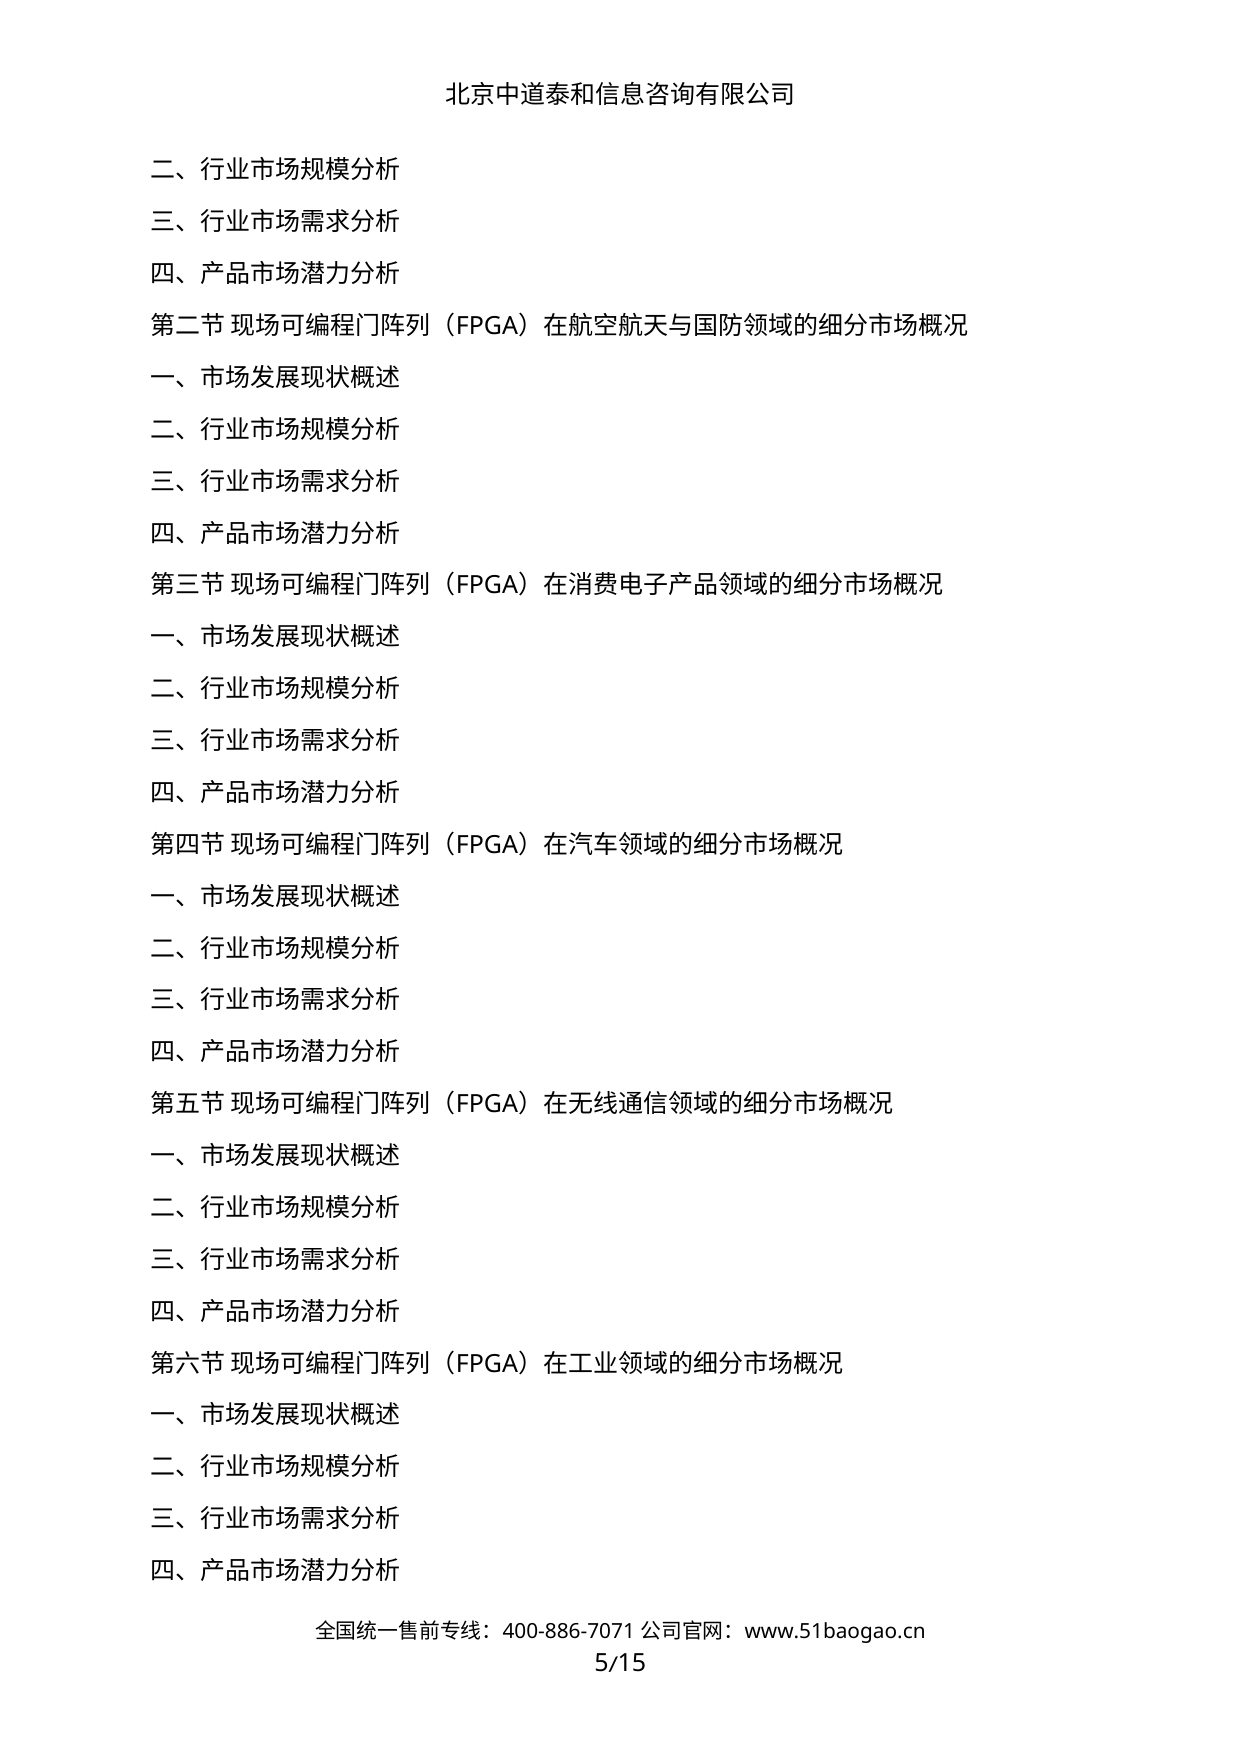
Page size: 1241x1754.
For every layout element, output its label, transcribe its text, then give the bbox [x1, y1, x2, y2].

text 一、市场发展现状概述 [150, 876, 1090, 912]
text 二、行业市场规模分析 [150, 1447, 1090, 1483]
text 一、市场发展现状概述 [150, 1136, 1090, 1172]
text 二、行业市场规模分析 [150, 150, 1090, 186]
text 第三节 现场可编程门阵列（FPGA）在消费电子产品领域的细分市场概况 [150, 565, 1090, 601]
text 四、产品市场潜力分析 [150, 254, 1090, 290]
text 四、产品市场潜力分析 [150, 513, 1090, 549]
text 三、行业市场需求分析 [150, 1499, 1090, 1535]
text 二、行业市场规模分析 [150, 928, 1090, 964]
text 三、行业市场需求分析 [150, 461, 1090, 497]
text 第二节 现场可编程门阵列（FPGA）在航空航天与国防领域的细分市场概况 [150, 306, 1090, 342]
text 第四节 现场可编程门阵列（FPGA）在汽车领域的细分市场概况 [150, 824, 1090, 861]
text 四、产品市场潜力分析 [150, 772, 1090, 809]
text 三、行业市场需求分析 [150, 1239, 1090, 1276]
text 二、行业市场规模分析 [150, 409, 1090, 446]
text 第五节 现场可编程门阵列（FPGA）在无线通信领域的细分市场概况 [150, 1084, 1090, 1120]
text 一、市场发展现状概述 [150, 617, 1090, 653]
text 四、产品市场潜力分析 [150, 1291, 1090, 1327]
text 三、行业市场需求分析 [150, 721, 1090, 757]
text 三、行业市场需求分析 [150, 980, 1090, 1016]
text 二、行业市场规模分析 [150, 669, 1090, 705]
text 第六节 现场可编程门阵列（FPGA）在工业领域的细分市场概况 [150, 1343, 1090, 1379]
text 四、产品市场潜力分析 [150, 1032, 1090, 1068]
text 一、市场发展现状概述 [150, 357, 1090, 394]
text 四、产品市场潜力分析 [150, 1551, 1090, 1587]
text 二、行业市场规模分析 [150, 1187, 1090, 1224]
text 三、行业市场需求分析 [150, 202, 1090, 238]
text 一、市场发展现状概述 [150, 1395, 1090, 1431]
